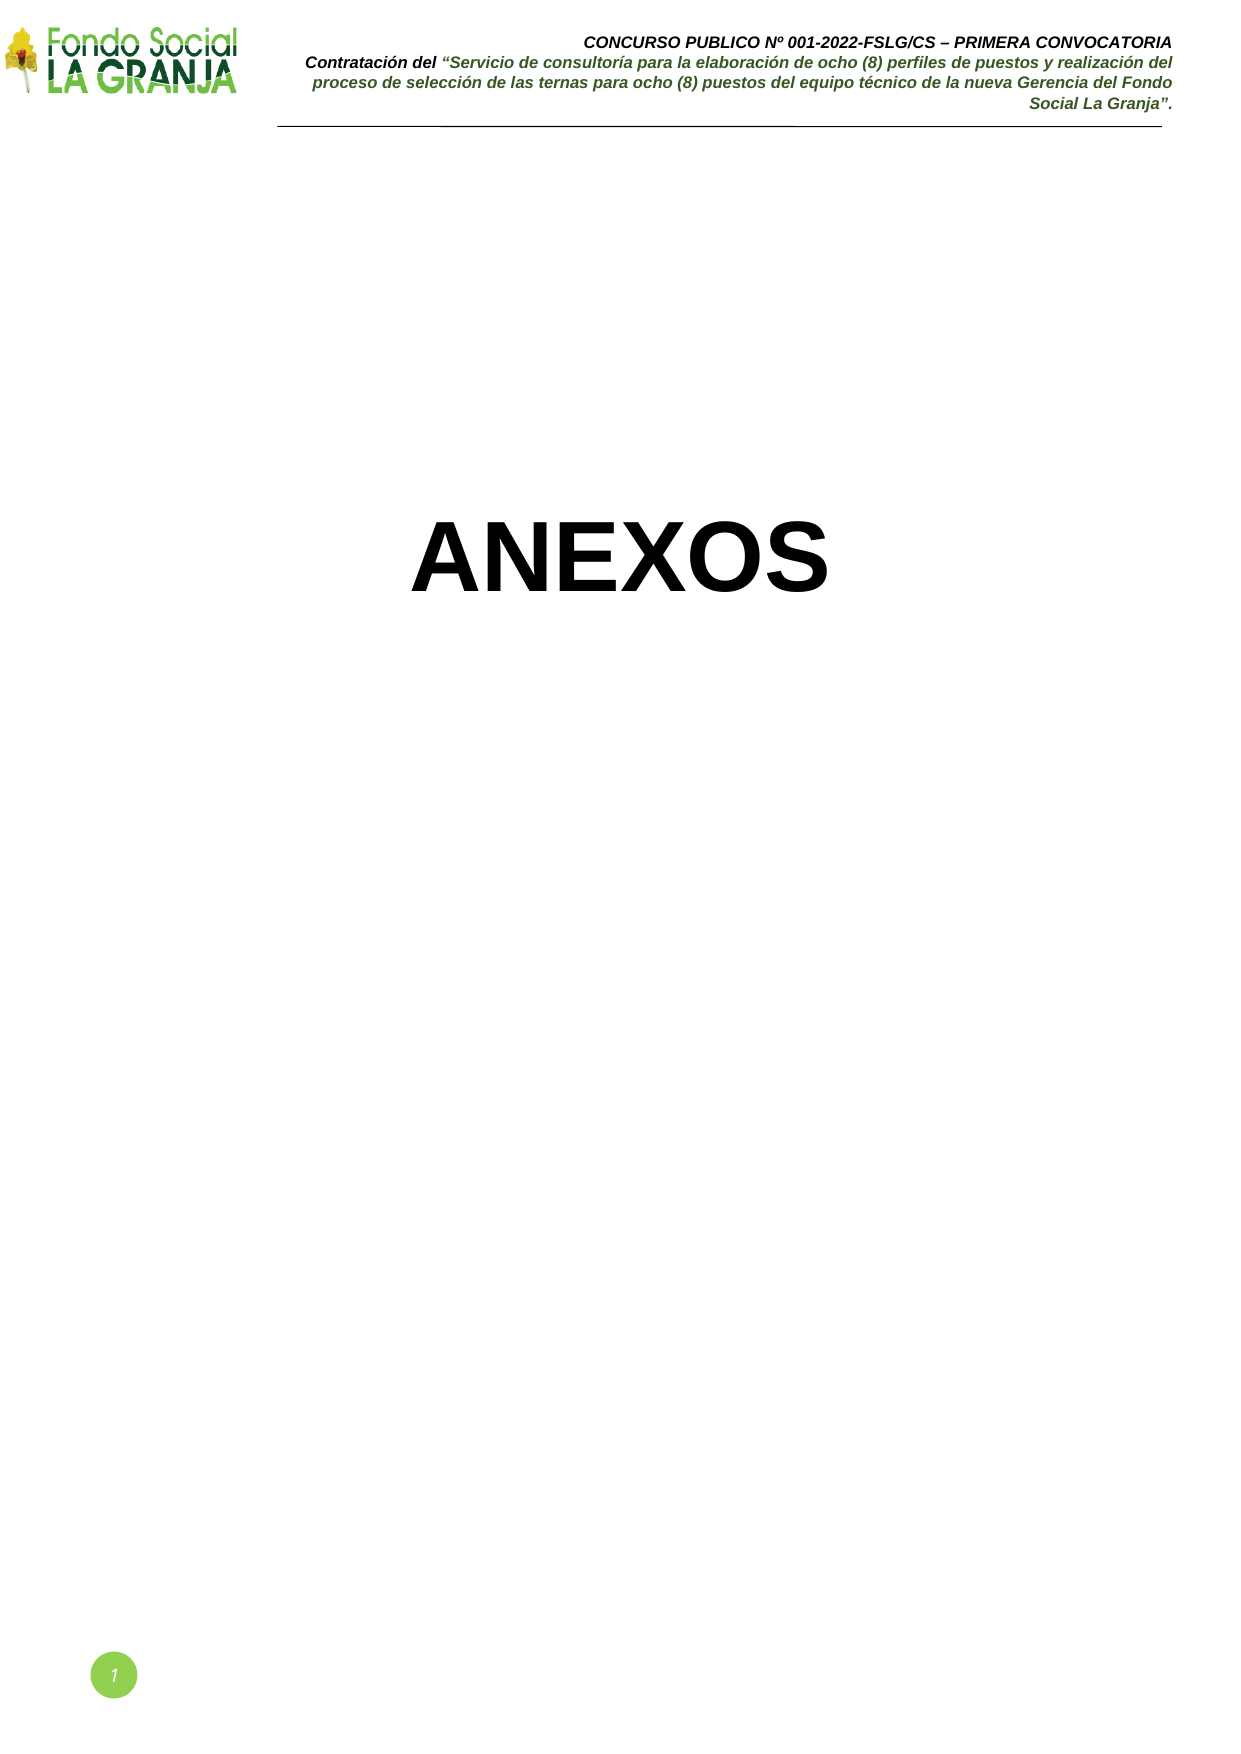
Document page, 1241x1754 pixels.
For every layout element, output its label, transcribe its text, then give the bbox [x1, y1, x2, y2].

text ANEXOS [148, 497, 1092, 612]
picture [5, 27, 237, 94]
